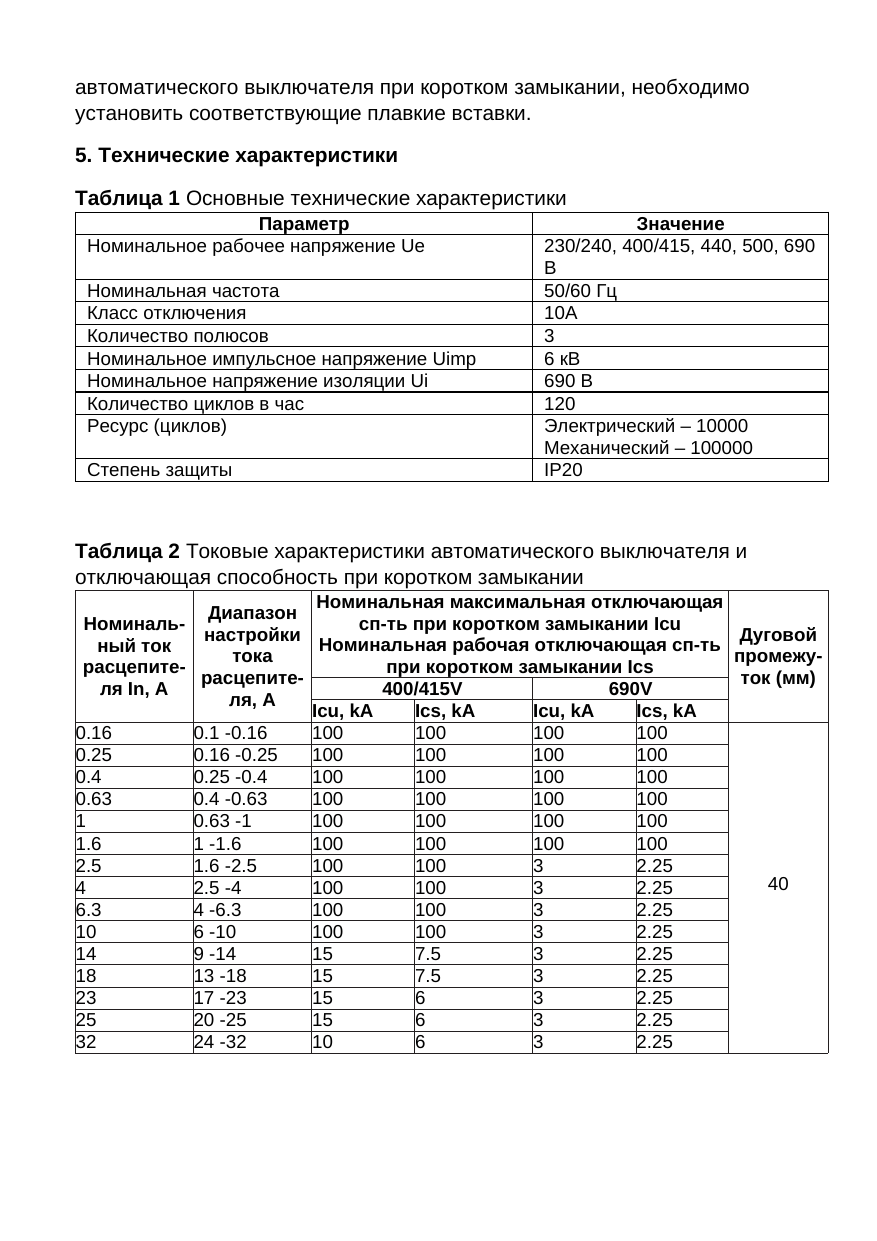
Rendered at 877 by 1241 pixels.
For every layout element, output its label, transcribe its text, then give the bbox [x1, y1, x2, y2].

table_cell 100 [312, 811, 414, 832]
table_cell 100 [312, 723, 414, 743]
table_cell 100 [415, 723, 532, 743]
table_cell Ресурс (циклов) [76, 415, 532, 458]
table_cell 100 [415, 899, 532, 920]
table_cell 690 В [533, 370, 828, 391]
table_cell 2.25 [637, 1010, 728, 1031]
table_cell 3 [533, 877, 636, 898]
table_cell 0.63 [76, 789, 193, 810]
table_cell 6 -10 [194, 921, 311, 942]
table_header Параметр [76, 213, 532, 234]
table_cell 7.5 [415, 965, 532, 986]
table_cell 100 [312, 855, 414, 876]
table_cell 100 [415, 833, 532, 854]
table_cell 3 [533, 921, 636, 942]
table_cell 100 [312, 789, 414, 810]
table_cell 100 [312, 921, 414, 942]
table_cell 6 [415, 988, 532, 1008]
table_cell Класс отключения [76, 302, 532, 324]
table_cell 15 [312, 1010, 414, 1031]
table_cell 230/240, 400/415, 440, 500, 690 В [533, 235, 828, 278]
table_cell 15 [312, 988, 414, 1008]
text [75, 75, 802, 125]
table_cell 0.16 [76, 723, 193, 743]
table_cell Icu, kA [312, 700, 414, 721]
text Таблица 1 Основные технические характеристики [75, 186, 802, 210]
table_cell 3 [533, 899, 636, 920]
table_cell 100 [533, 745, 636, 766]
table_cell 3 [533, 325, 828, 346]
table_cell 50/60 Гц [533, 280, 828, 301]
table_cell 100 [415, 767, 532, 788]
table_cell Ics, kA [637, 700, 728, 721]
table_cell 17 -23 [194, 988, 311, 1008]
table_cell Степень защиты [76, 459, 532, 481]
table_cell 2.5 [76, 855, 193, 876]
table_cell 18 [76, 965, 193, 986]
table_cell 1 -1.6 [194, 833, 311, 854]
table_cell Номинальное импульсное напряжение Uimp [76, 347, 532, 369]
table_header Диапазон настройки тока расцепите-ля, A [194, 591, 311, 721]
table_cell 2.5 -4 [194, 877, 311, 898]
table_cell Номинальная частота [76, 280, 532, 301]
table_cell 3 [533, 855, 636, 876]
table_cell 40 [729, 723, 828, 1053]
table_cell 100 [637, 723, 728, 743]
table_cell 6 кВ [533, 347, 828, 369]
table_cell 3 [533, 1032, 636, 1053]
table_cell 2.25 [637, 965, 728, 986]
table_cell 0.63 -1 [194, 811, 311, 832]
table_cell 15 [312, 965, 414, 986]
table_cell 0.4 [76, 767, 193, 788]
table_cell 10 [312, 1032, 414, 1053]
table_cell 0.1 -0.16 [194, 723, 311, 743]
table_cell 9 -14 [194, 943, 311, 964]
table_cell 4 -6.3 [194, 899, 311, 920]
table_cell Количество полюсов [76, 325, 532, 346]
table_cell 1 [76, 811, 193, 832]
table_cell 15 [312, 943, 414, 964]
table_cell Количество циклов в час [76, 393, 532, 414]
table_cell 100 [415, 921, 532, 942]
table_cell 0.25 -0.4 [194, 767, 311, 788]
table_header Дуговой промежу-ток (мм) [729, 591, 828, 721]
table_cell 3 [533, 965, 636, 986]
table_cell 100 [415, 745, 532, 766]
table_cell 10А [533, 302, 828, 324]
table_cell Номинальное рабочее напряжение Ue [76, 235, 532, 278]
table_header Номиналь-ный ток расцепите-ля In, A [76, 591, 193, 721]
table_cell 120 [533, 393, 828, 414]
table_cell 100 [533, 789, 636, 810]
table_cell 4 [76, 877, 193, 898]
table_cell 6 [415, 1010, 532, 1031]
table_cell 400/415V [312, 678, 532, 699]
table_cell 1.6 [76, 833, 193, 854]
table_cell 100 [415, 855, 532, 876]
table_cell 25 [76, 1010, 193, 1031]
table_cell 2.25 [637, 943, 728, 964]
table_cell 3 [533, 1010, 636, 1031]
table_cell 100 [533, 833, 636, 854]
table_cell 6.3 [76, 899, 193, 920]
table_cell 100 [312, 767, 414, 788]
table_cell 2.25 [637, 988, 728, 1008]
table_cell 690V [533, 678, 728, 699]
table_cell 0.25 [76, 745, 193, 766]
table_cell 32 [76, 1032, 193, 1053]
table_cell 100 [637, 767, 728, 788]
table_cell 23 [76, 988, 193, 1008]
table_cell IP20 [533, 459, 828, 481]
text Таблица 2 Токовые характеристики автоматического выключателя и отключающая способность при коротком замыкании [75, 539, 802, 588]
table_cell 0.16 -0.25 [194, 745, 311, 766]
table_cell 100 [637, 745, 728, 766]
text 5. Технические характеристики [75, 143, 802, 167]
table_cell 10 [76, 921, 193, 942]
table_cell 6 [415, 1032, 532, 1053]
table_header Значение [533, 213, 828, 234]
table_cell 7.5 [415, 943, 532, 964]
table_cell 2.25 [637, 877, 728, 898]
table_cell 100 [312, 745, 414, 766]
table_cell 100 [312, 877, 414, 898]
table_cell Ics, kA [415, 700, 532, 721]
table_cell 3 [533, 943, 636, 964]
table_cell 14 [76, 943, 193, 964]
table_cell 100 [637, 833, 728, 854]
table_cell 100 [637, 811, 728, 832]
table_cell 13 -18 [194, 965, 311, 986]
table_cell 100 [312, 833, 414, 854]
table_cell Icu, kA [533, 700, 636, 721]
table_cell 2.25 [637, 855, 728, 876]
table_cell Номинальное напряжение изоляции Ui [76, 370, 532, 391]
table_cell 3 [533, 988, 636, 1008]
table_cell 24 -32 [194, 1032, 311, 1053]
table_cell 100 [312, 899, 414, 920]
table_cell 100 [637, 789, 728, 810]
table_cell 100 [415, 877, 532, 898]
table_cell 2.25 [637, 899, 728, 920]
table_cell 100 [533, 723, 636, 743]
table_cell 100 [415, 789, 532, 810]
table_cell 2.25 [637, 1032, 728, 1053]
table_cell 2.25 [637, 921, 728, 942]
table_cell 1.6 -2.5 [194, 855, 311, 876]
table_cell 0.4 -0.63 [194, 789, 311, 810]
table_cell 100 [415, 811, 532, 832]
table_cell 20 -25 [194, 1010, 311, 1031]
table_cell 100 [533, 767, 636, 788]
table_cell Электрический – 10000 Механический – 100000 [533, 415, 828, 458]
table_header Номинальная максимальная отключающая сп-ть при коротком замыкании Icu Номинальная рабочая отключающая сп-ть при коротком замыкании Ics [312, 591, 728, 677]
table_cell 100 [533, 811, 636, 832]
